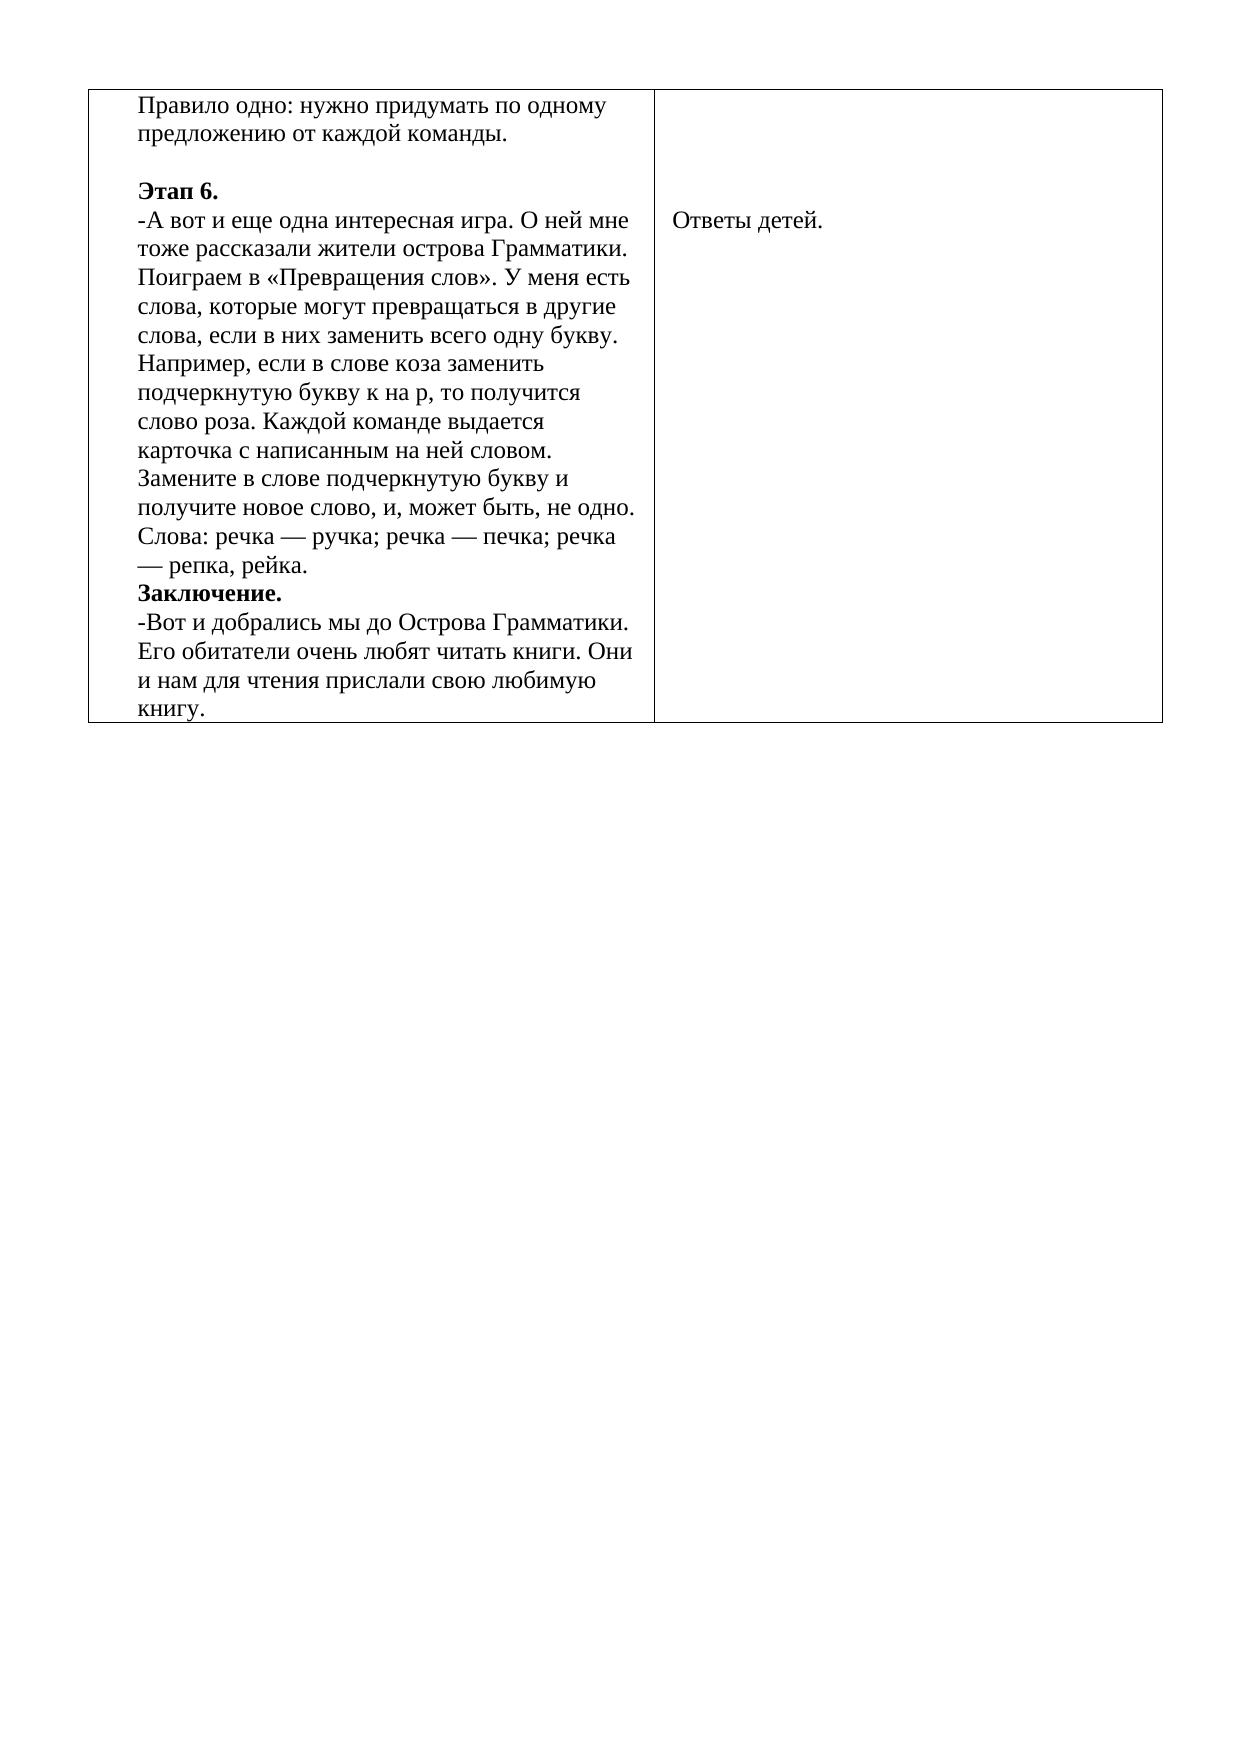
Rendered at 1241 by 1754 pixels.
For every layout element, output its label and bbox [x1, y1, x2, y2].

table_cell [655, 90, 1162, 722]
table_cell [89, 90, 654, 722]
